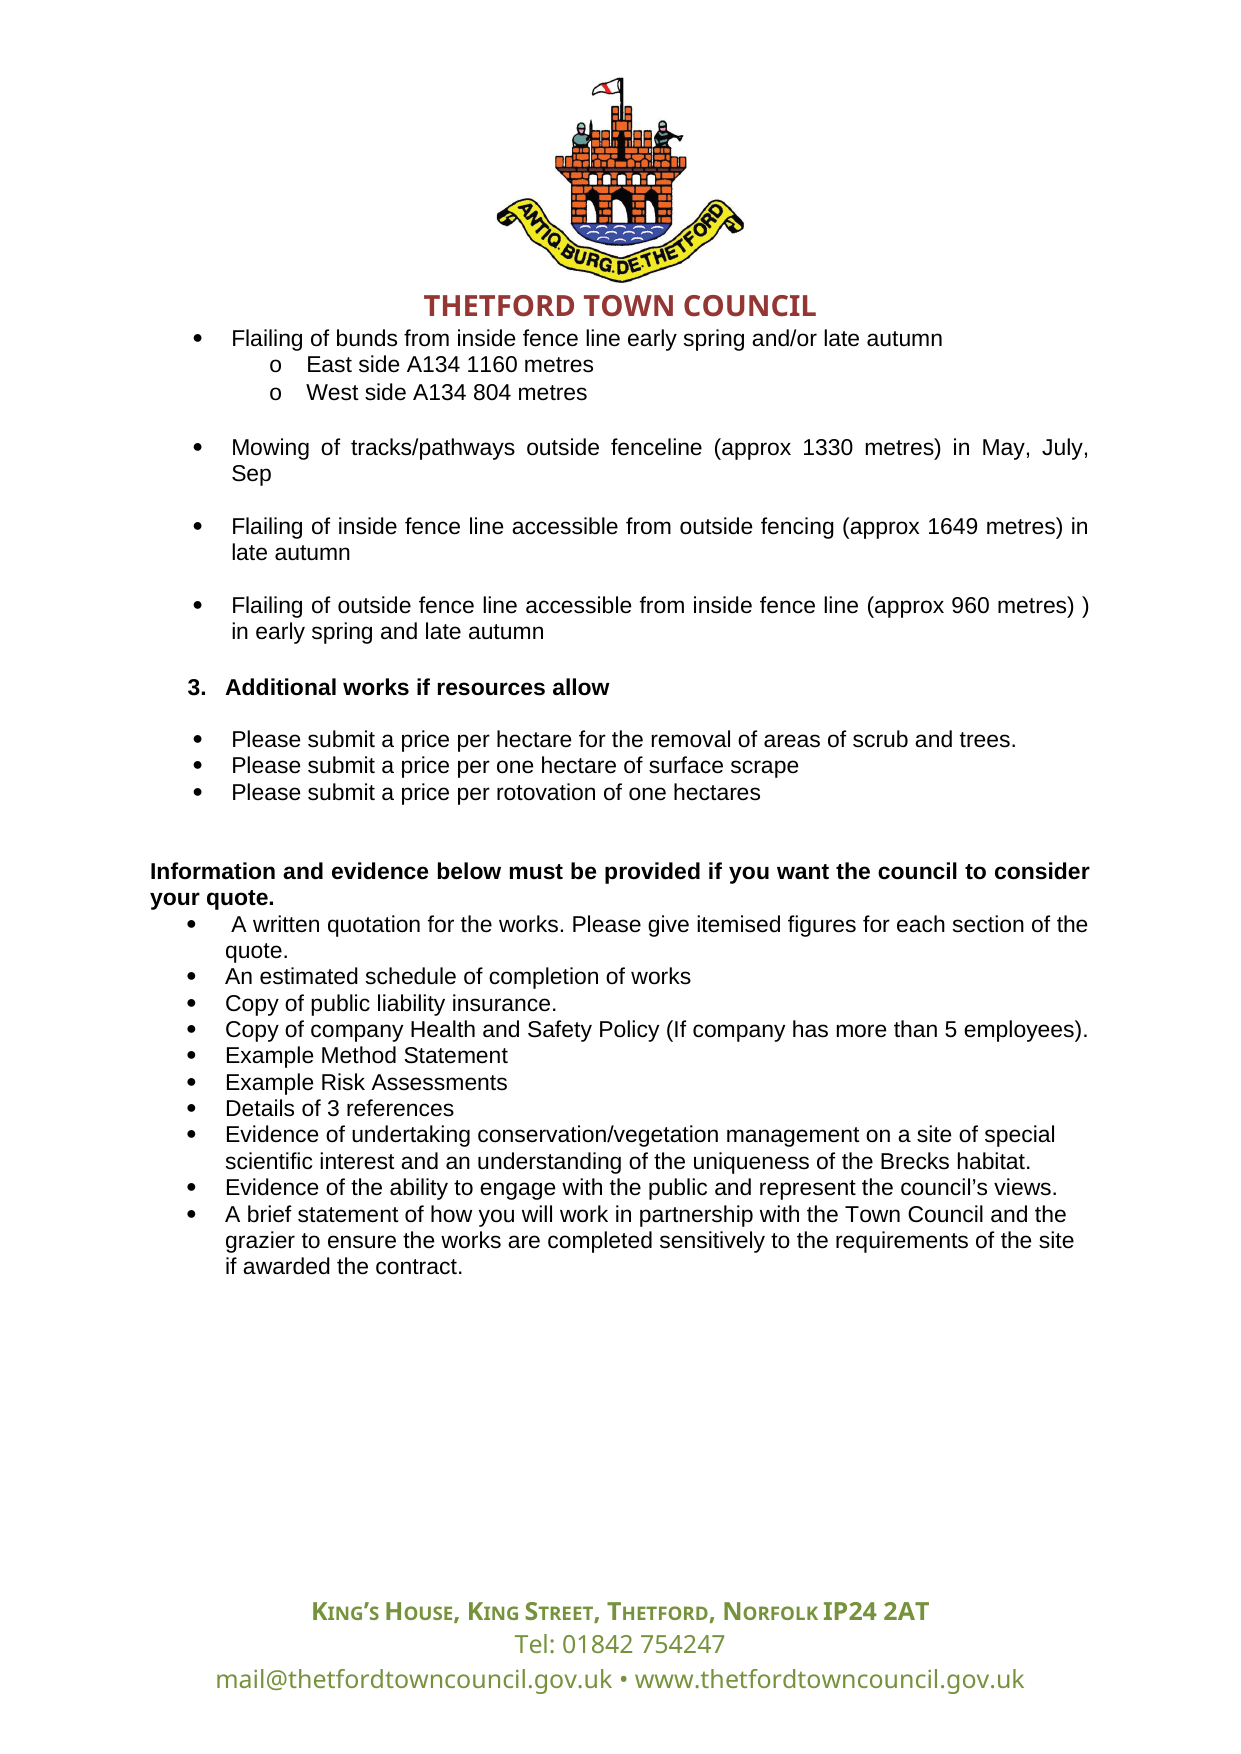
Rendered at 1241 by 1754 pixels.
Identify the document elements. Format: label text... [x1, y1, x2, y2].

list Evidence of undertaking conservation/vegetation management on a site of special scientific interest and an understanding of the uniqueness of the Brecks habitat. [187, 1121, 1090, 1174]
text Information and evidence below must be provided if you want the council to consider your quote. [150, 858, 1090, 911]
list Evidence of the ability to engage with the public and represent the council’s views. [187, 1174, 1090, 1201]
list Flailing of outside fence line accessible from inside fence line (approx 960 metres) ) in early spring and late autumn [193, 592, 1090, 645]
list An estimated schedule of completion of works [187, 963, 1090, 990]
list Please submit a price per rotovation of one hectares [193, 779, 1090, 805]
list Please submit a price per one hectare of surface scrape [193, 752, 1090, 779]
list Copy of company Health and Safety Policy (If company has more than 5 employees). [187, 1016, 1090, 1042]
list Additional works if resources allow [187, 673, 1090, 700]
list Please submit a price per hectare for the removal of areas of scrub and trees. [193, 726, 1090, 752]
list A brief statement of how you will work in partnership with the Town Council and the grazier to ensure the works are completed sensitively to the requirements of the site if awarded the contract. [187, 1201, 1090, 1279]
list West side A134 804 metres [268, 379, 1090, 407]
list Mowing of tracks/pathways outside fenceline (approx 1330 metres) in May, July, Sep [193, 434, 1090, 487]
list A written quotation for the works. Please give itemised figures for each section of the quote. [187, 911, 1090, 963]
list Flailing of inside fence line accessible from outside fencing (approx 1649 metres) in late autumn [193, 513, 1090, 566]
list Example Risk Assessments [187, 1069, 1090, 1095]
list Copy of public liability insurance. [187, 990, 1090, 1016]
list East side A134 1160 metres [268, 351, 1090, 379]
list Example Method Statement [187, 1042, 1090, 1069]
list Details of 3 references [187, 1095, 1090, 1121]
list Flailing of bunds from inside fence line early spring and/or late autumn [193, 324, 1090, 351]
